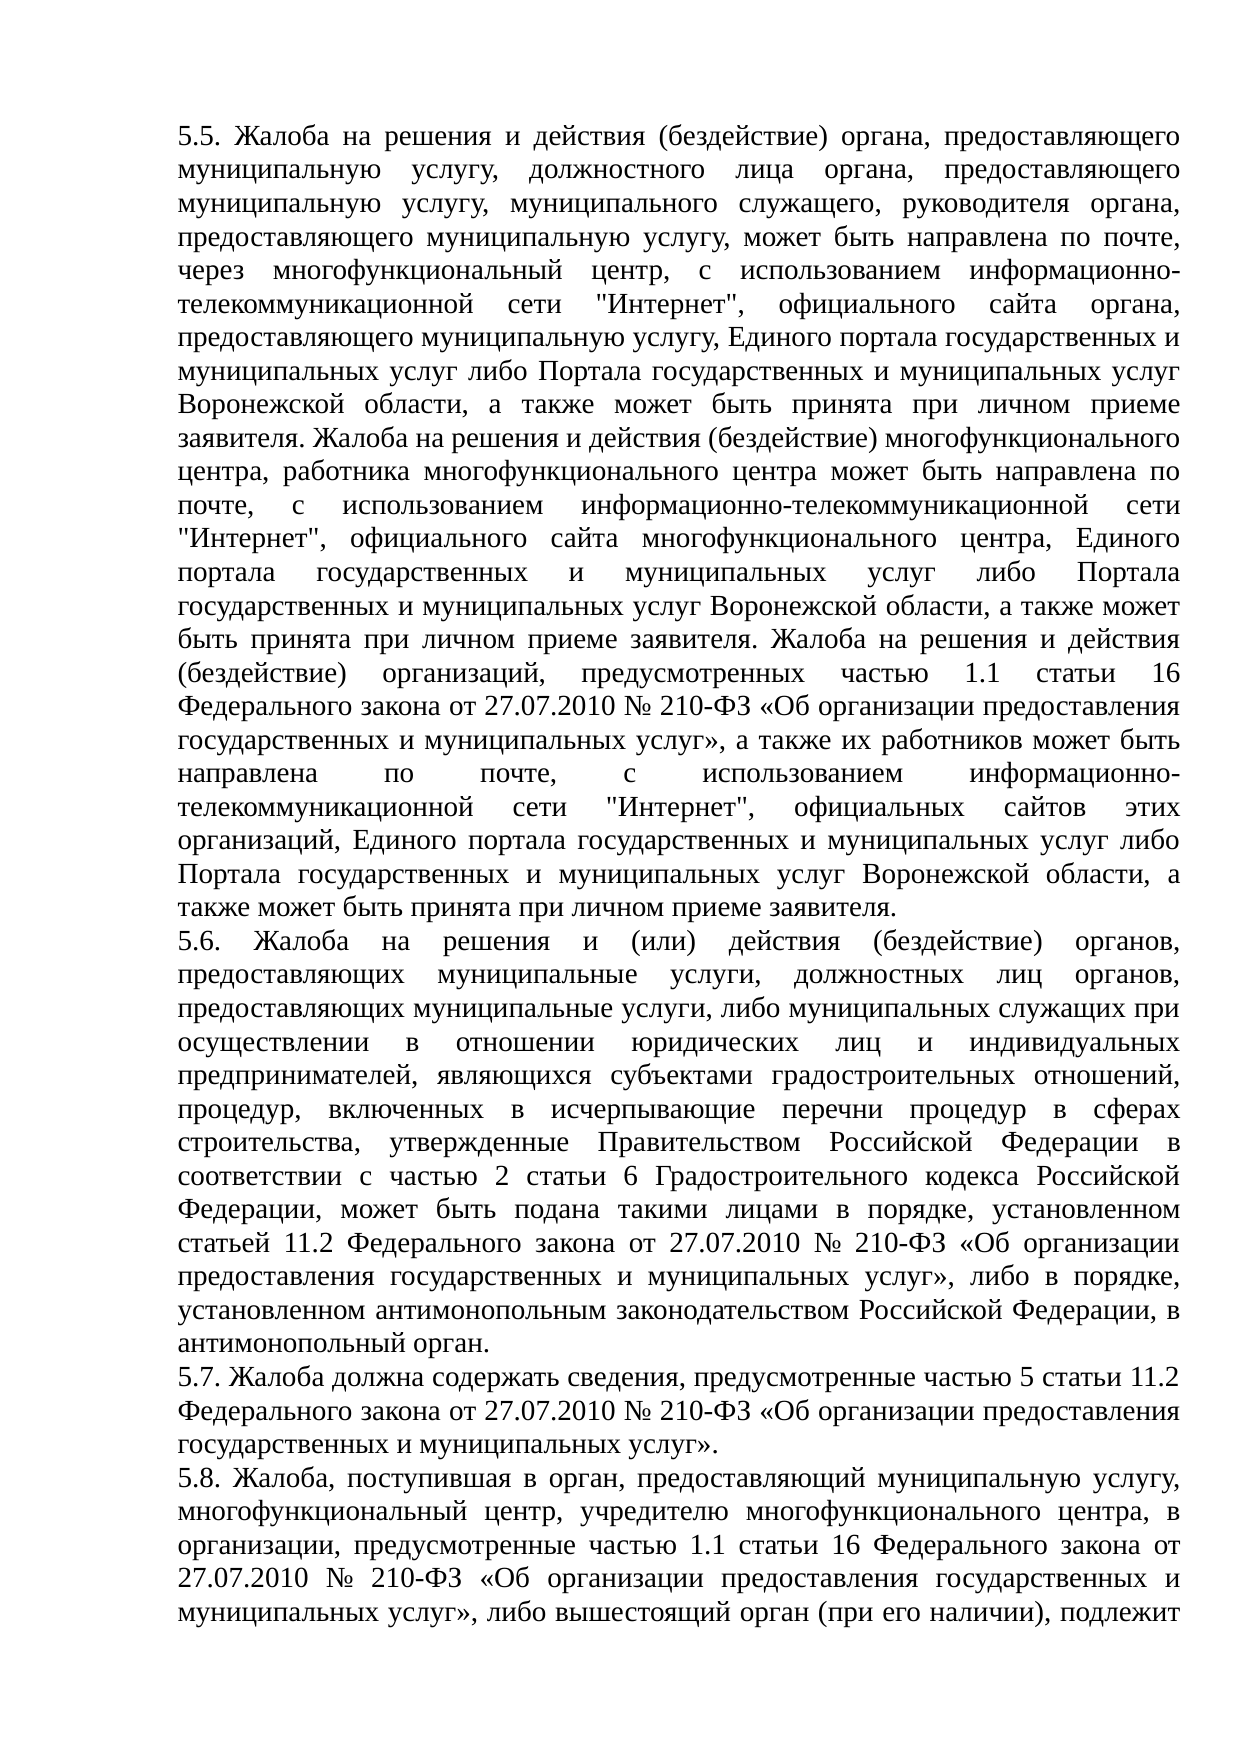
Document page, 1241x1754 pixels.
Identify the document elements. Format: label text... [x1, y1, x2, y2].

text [177, 1460, 1181, 1627]
text 5.5. Жалоба на решения и действия (бездействие) органа, предоставляющего муниципальную услугу, должностного лица органа, предоставляющего муниципальную услугу, муниципального служащего, руководителя органа, предоставляющего муниципальную услугу, может быть направлена по почте, через многофункциональный центр, с использованием информационно-телекоммуникационной сети "Интернет", официального сайта органа, предоставляющего муниципальную услугу, Единого портала государственных и муниципальных услуг либо Портала государственных и муниципальных услуг Воронежской области, а также может быть принята при личном приеме заявителя. Жалоба на решения и действия (бездействие) многофункционального центра, работника многофункционального центра может быть направлена по почте, с использованием информационно-телекоммуникационной сети "Интернет", официального сайта многофункционального центра, Единого портала государственных и муниципальных услуг либо Портала государственных и муниципальных услуг Воронежской области, а также может быть принята при личном приеме заявителя. Жалоба на решения и действия (бездействие) организаций, предусмотренных частью 1.1 статьи 16 Федерального закона от 27.07.2010 № 210-ФЗ «Об организации предоставления государственных и муниципальных услуг», а также их работников может быть направлена по почте, с использованием информационно-телекоммуникационной сети "Интернет", официальных сайтов этих организаций, Единого портала государственных и муниципальных услуг либо Портала государственных и муниципальных услуг Воронежской области, а также может быть принята при личном приеме заявителя. [177, 118, 1181, 923]
text 5.6. Жалоба на решения и (или) действия (бездействие) органов, предоставляющих муниципальные услуги, должностных лиц органов, предоставляющих муниципальные услуги, либо муниципальных служащих при осуществлении в отношении юридических лиц и индивидуальных предпринимателей, являющихся субъектами градостроительных отношений, процедур, включенных в исчерпывающие перечни процедур в сферах строительства, утвержденные Правительством Российской Федерации в соответствии с частью 2 статьи 6 Градостроительного кодекса Российской Федерации, может быть подана такими лицами в порядке, установленном статьей 11.2 Федерального закона от 27.07.2010 № 210-ФЗ «Об организации предоставления государственных и муниципальных услуг», либо в порядке, установленном антимонопольным законодательством Российской Федерации, в антимонопольный орган. [177, 923, 1181, 1359]
text 5.7. Жалоба должна содержать сведения, предусмотренные частью 5 статьи 11.2 Федерального закона от 27.07.2010 № 210-ФЗ «Об организации предоставления государственных и муниципальных услуг». [177, 1359, 1181, 1460]
